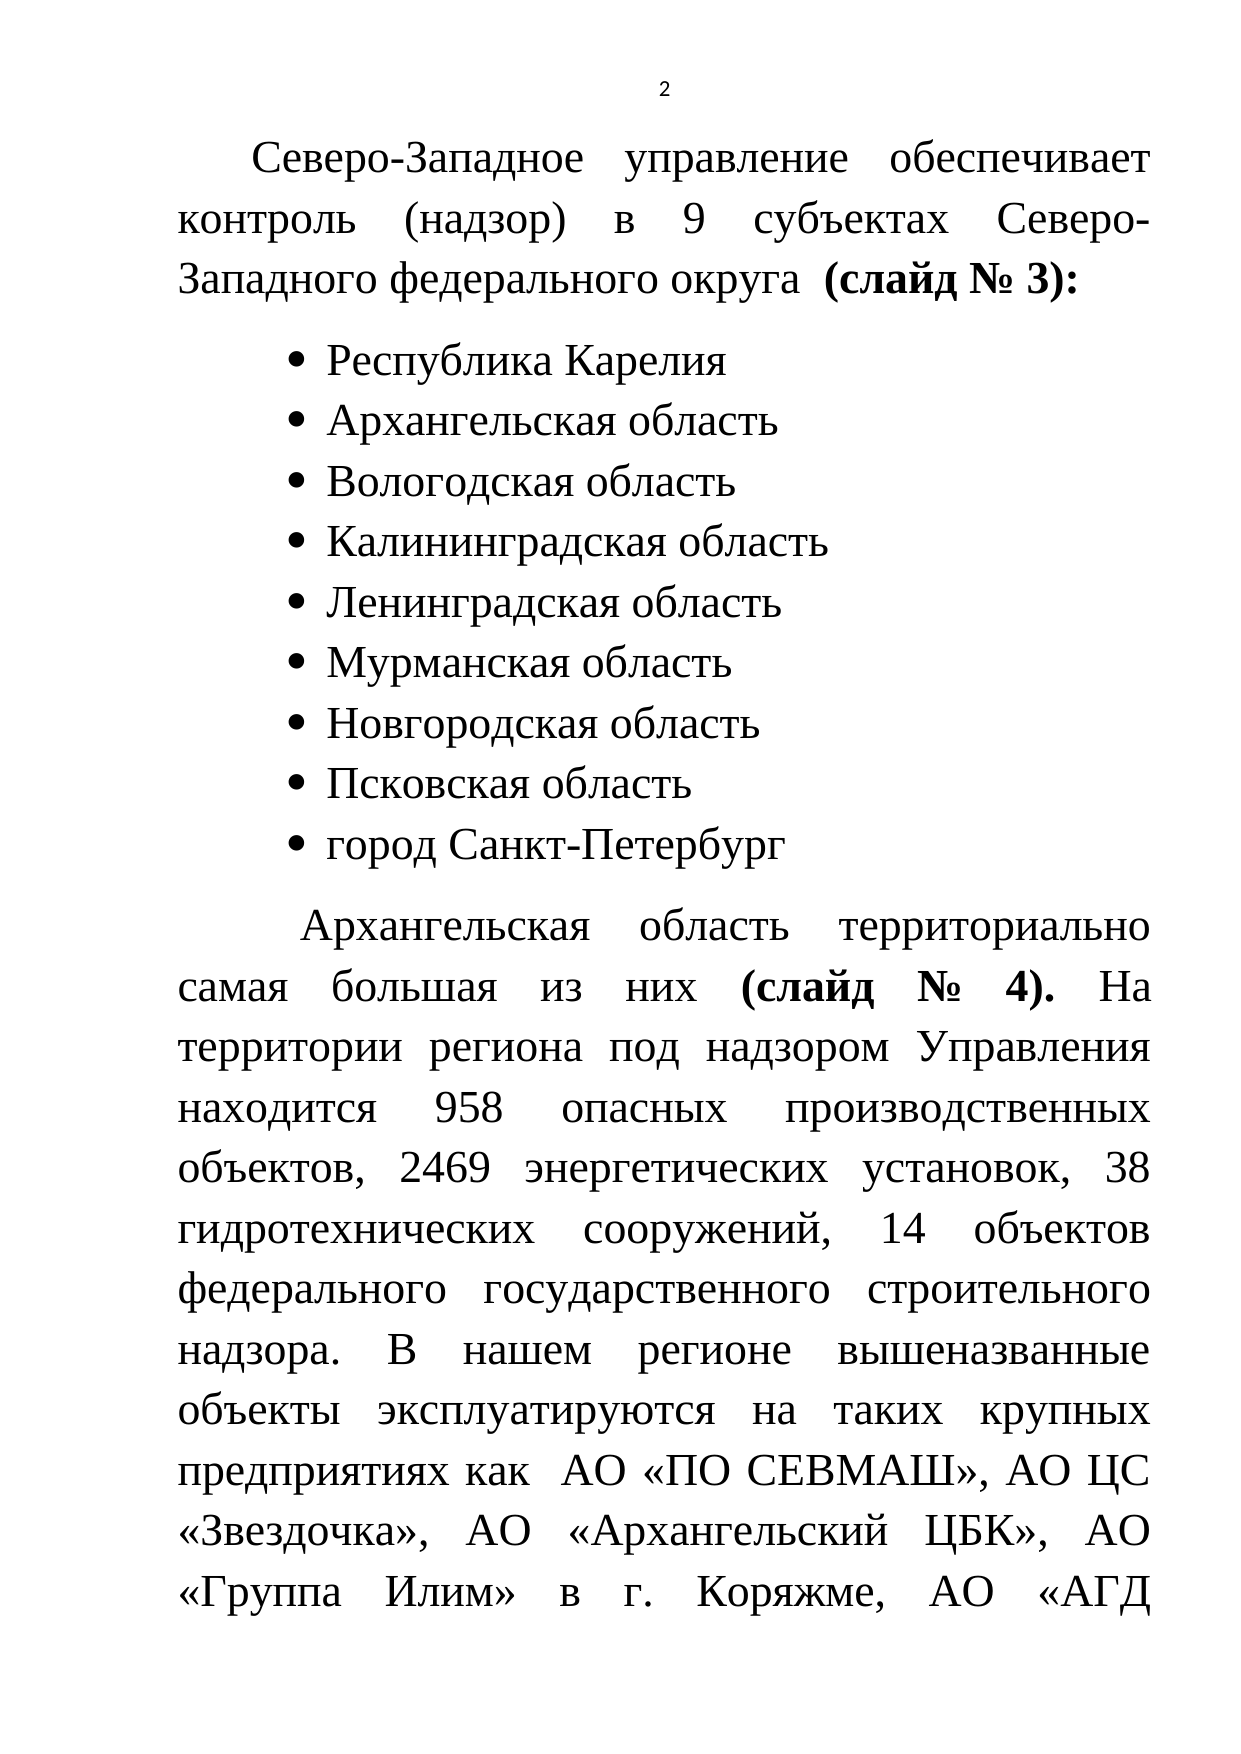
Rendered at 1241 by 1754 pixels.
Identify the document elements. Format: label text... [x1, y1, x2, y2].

list Мурманская область [288, 635, 1152, 687]
list Калининградская область [288, 514, 1152, 566]
list Архангельская область [288, 393, 1152, 445]
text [177, 898, 1152, 1616]
list Псковская область [288, 756, 1152, 808]
list Новгородская область [288, 695, 1152, 748]
list Вологодская область [288, 453, 1152, 506]
list Ленинградская область [288, 574, 1152, 627]
list Республика Карелия [288, 332, 1152, 385]
list город Санкт-Петербург [288, 816, 1152, 869]
text Северо-Западное управление обеспечивает контроль (надзор) в 9 субъектах Северо-Западного федерального округа (слайд № 3): [177, 130, 1152, 303]
